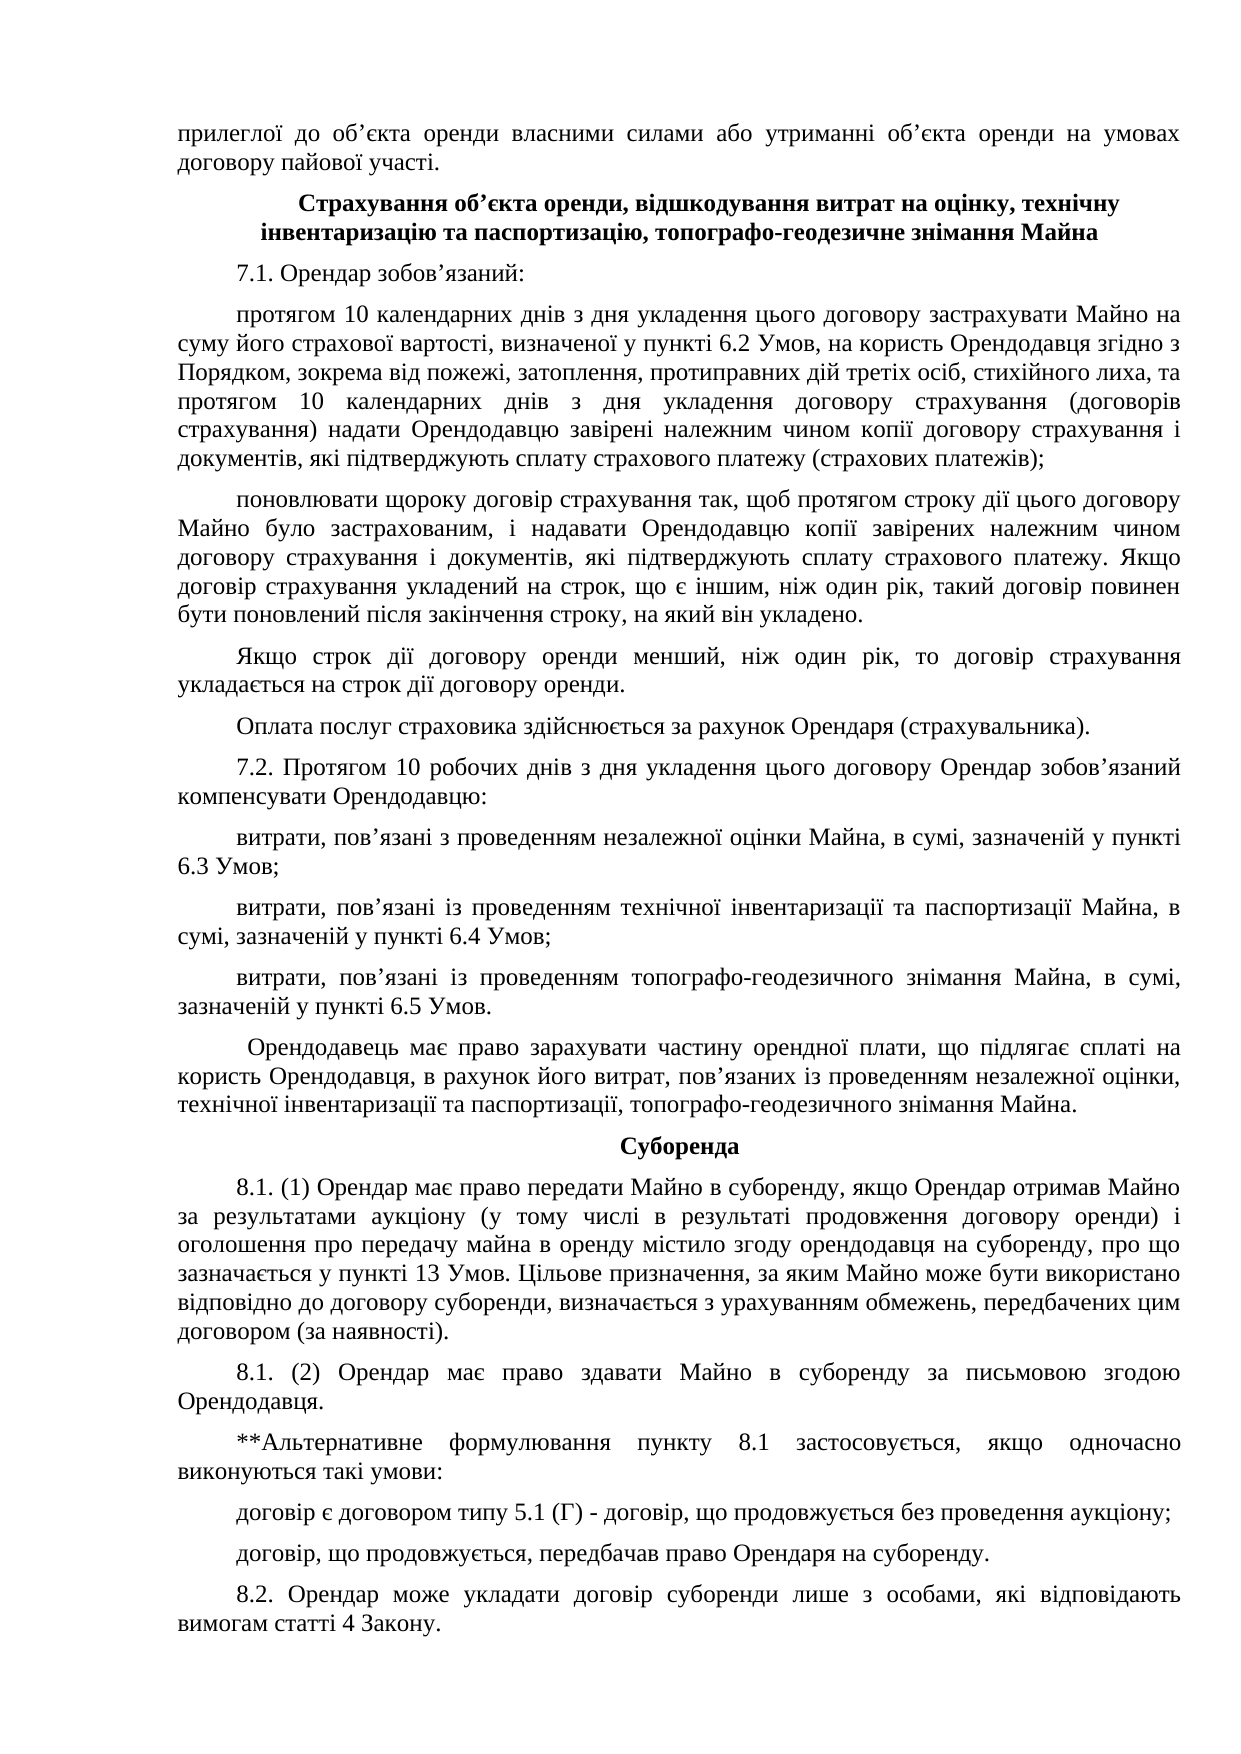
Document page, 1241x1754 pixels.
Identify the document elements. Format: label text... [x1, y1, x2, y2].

text договір є договором типу 5.1 (Г) - договір, що продовжується без проведення аукціону; [177, 1497, 1182, 1526]
text 8.2. Орендар може укладати договір суборенди лише з особами, які відповідають вимогам статті 4 Закону. [177, 1579, 1182, 1637]
text 8.1. (1) Орендар має право передати Майно в суборенду, якщо Орендар отримав Майно за результатами аукціону (у тому числі в результаті продовження договору оренди) і оголошення про передачу майна в оренду містило згоду орендодавця на суборенду, про що зазначається у пункті 13 Умов. Цільове призначення, за яким Майно може бути використано відповідно до договору суборенди, визначається з урахуванням обмежень, передбачених цим договором (за наявності). [177, 1172, 1182, 1344]
text витрати, пов’язані з проведенням незалежної оцінки Майна, в сумі, зазначеній у пункті 6.3 Умов; [177, 822, 1182, 879]
text 8.1. (2) Орендар має право здавати Майно в суборенду за письмовою згодою Орендодавця. [177, 1357, 1182, 1414]
text договір, що продовжується, передбачав право Орендаря на суборенду. [177, 1538, 1182, 1567]
text витрати, пов’язані із проведенням технічної інвентаризації та паспортизації Майна, в сумі, зазначеній у пункті 6.4 Умов; [177, 892, 1182, 949]
text Страхування об’єкта оренди, відшкодування витрат на оцінку, технічну інвентаризацію та паспортизацію, топографо-геодезичне знімання Майна [177, 188, 1182, 246]
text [177, 118, 1182, 176]
text **Альтернативне формулювання пункту 8.1 застосовується, якщо одночасно виконуються такі умови: [177, 1427, 1182, 1484]
text Якщо строк дії договору оренди менший, ніж один рік, то договір страхування укладається на строк дії договору оренди. [177, 641, 1182, 698]
text протягом 10 календарних днів з дня укладення цього договору застрахувати Майно на суму його страхової вартості, визначеної у пункті 6.2 Умов, на користь Орендодавця згідно з Порядком, зокрема від пожежі, затоплення, протиправних дій третіх осіб, стихійного лиха, та протягом 10 календарних днів з дня укладення договору страхування (договорів страхування) надати Орендодавцю завірені належним чином копії договору страхування і документів, які підтверджують сплату страхового платежу (страхових платежів); [177, 299, 1182, 472]
text поновлювати щороку договір страхування так, щоб протягом строку дії цього договору Майно було застрахованим, і надавати Орендодавцю копії завірених належним чином договору страхування і документів, які підтверджують сплату страхового платежу. Якщо договір страхування укладений на строк, що є іншим, ніж один рік, такий договір повинен бути поновлений після закінчення строку, на який він укладено. [177, 484, 1182, 628]
text Оплата послуг страховика здійснюється за рахунок Орендаря (страхувальника). [177, 711, 1182, 739]
text 7.1. Орендар зобов’язаний: [177, 258, 1182, 287]
text витрати, пов’язані із проведенням топографо-геодезичного знімання Майна, в сумі, зазначеній у пункті 6.5 Умов. [177, 962, 1182, 1019]
text 7.2. Протягом 10 робочих днів з дня укладення цього договору Орендар зобов’язаний компенсувати Орендодавцю: [177, 752, 1182, 809]
text Орендодавець має право зарахувати частину орендної плати, що підлягає сплаті на користь Орендодавця, в рахунок його витрат, пов’язаних із проведенням незалежної оцінки, технічної інвентаризації та паспортизації, топографо-геодезичного знімання Майна. [177, 1032, 1182, 1118]
text Суборенда [177, 1131, 1182, 1159]
